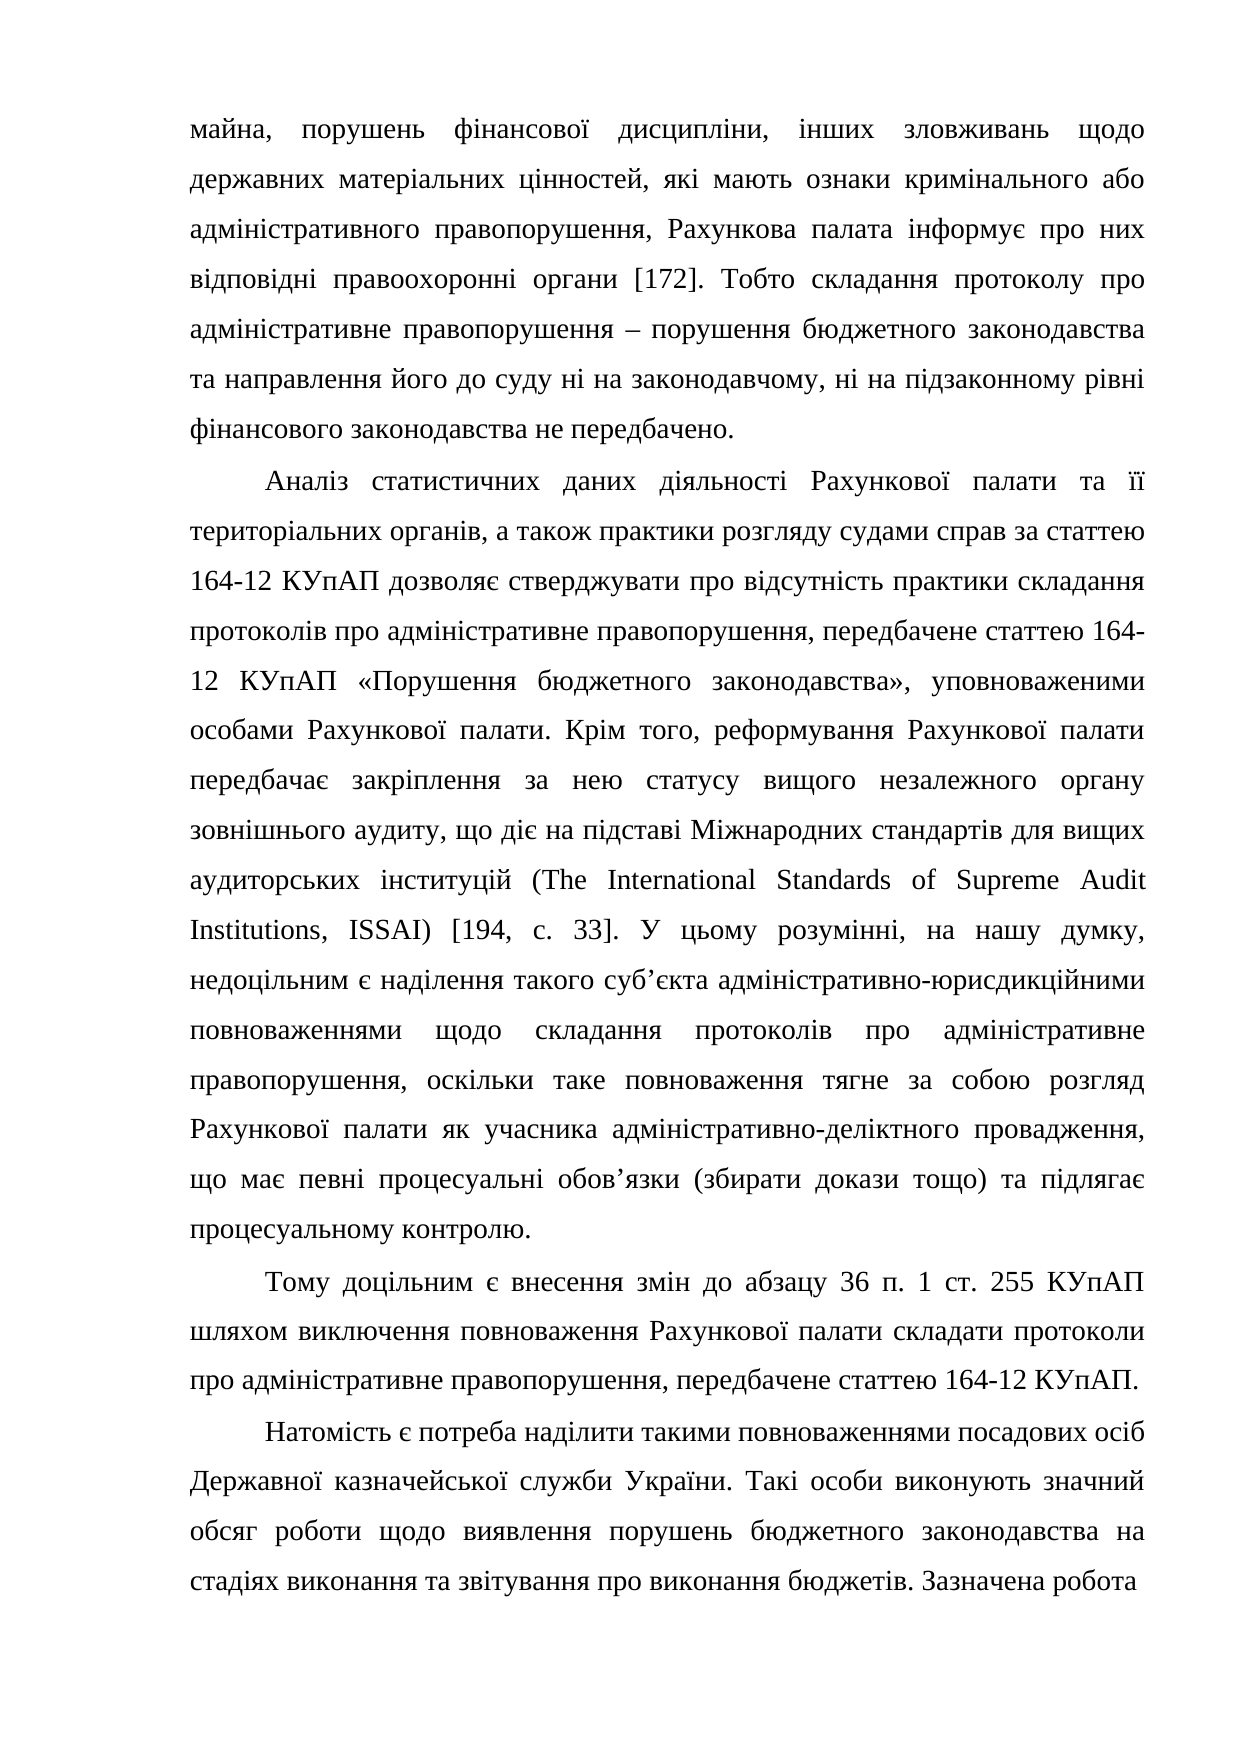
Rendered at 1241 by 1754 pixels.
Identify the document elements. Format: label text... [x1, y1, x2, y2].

text Тому доцільним є внесення змін до абзацу 36 п. 1 ст. 255 КУпАП шляхом виключення повноваження Рахункової палати складати протоколи про адміністративне правопорушення, передбачене статтею 164-12 КУпАП. [189, 1264, 1146, 1396]
text Натомість є потреба наділити такими повноваженнями посадових осіб Державної казначейської служби України. Такі особи виконують значний обсяг роботи щодо виявлення порушень бюджетного законодавства на стадіях виконання та звітування про виконання бюджетів. Зазначена робота [189, 1414, 1146, 1596]
text Аналіз статистичних даних діяльності Рахункової палати та її територіальних органів, а також практики розгляду судами справ за статтею 164-12 КУпАП дозволяє стверджувати про відсутність практики складання протоколів про адміністративне правопорушення, передбачене статтею 164-12 КУпАП «Порушення бюджетного законодавства», уповноваженими особами Рахункової палати. Крім того, реформування Рахункової палати передбачає закріплення за нею статусу вищого незалежного органу зовнішнього аудиту, що діє на підставі Міжнародних стандартів для вищих аудиторських інституцій (The International Standards of Supreme Audit Institutions, ISSAI) [194, с. 33]. У цьому розумінні, на нашу думку, недоцільним є наділення такого суб’єкта адміністративно-юрисдикційними повноваженнями щодо складання протоколів про адміністративне правопорушення, оскільки таке повноваження тягне за собою розгляд Рахункової палати як учасника адміністративно-деліктного провадження, що має певні процесуальні обов’язки (збирати докази тощо) та підлягає процесуальному контролю. [189, 463, 1146, 1245]
text майна, порушень фінансової дисципліни, інших зловживань щодо державних матеріальних цінностей, які мають ознаки кримінального або адміністративного правопорушення, Рахункова палата інформує про них відповідні правоохоронні органи [172]. Тобто складання протоколу про адміністративне правопорушення ‒ порушення бюджетного законодавства та направлення його до суду ні на законодавчому, ні на підзаконному рівні фінансового законодавства не передбачено. [189, 112, 1146, 444]
